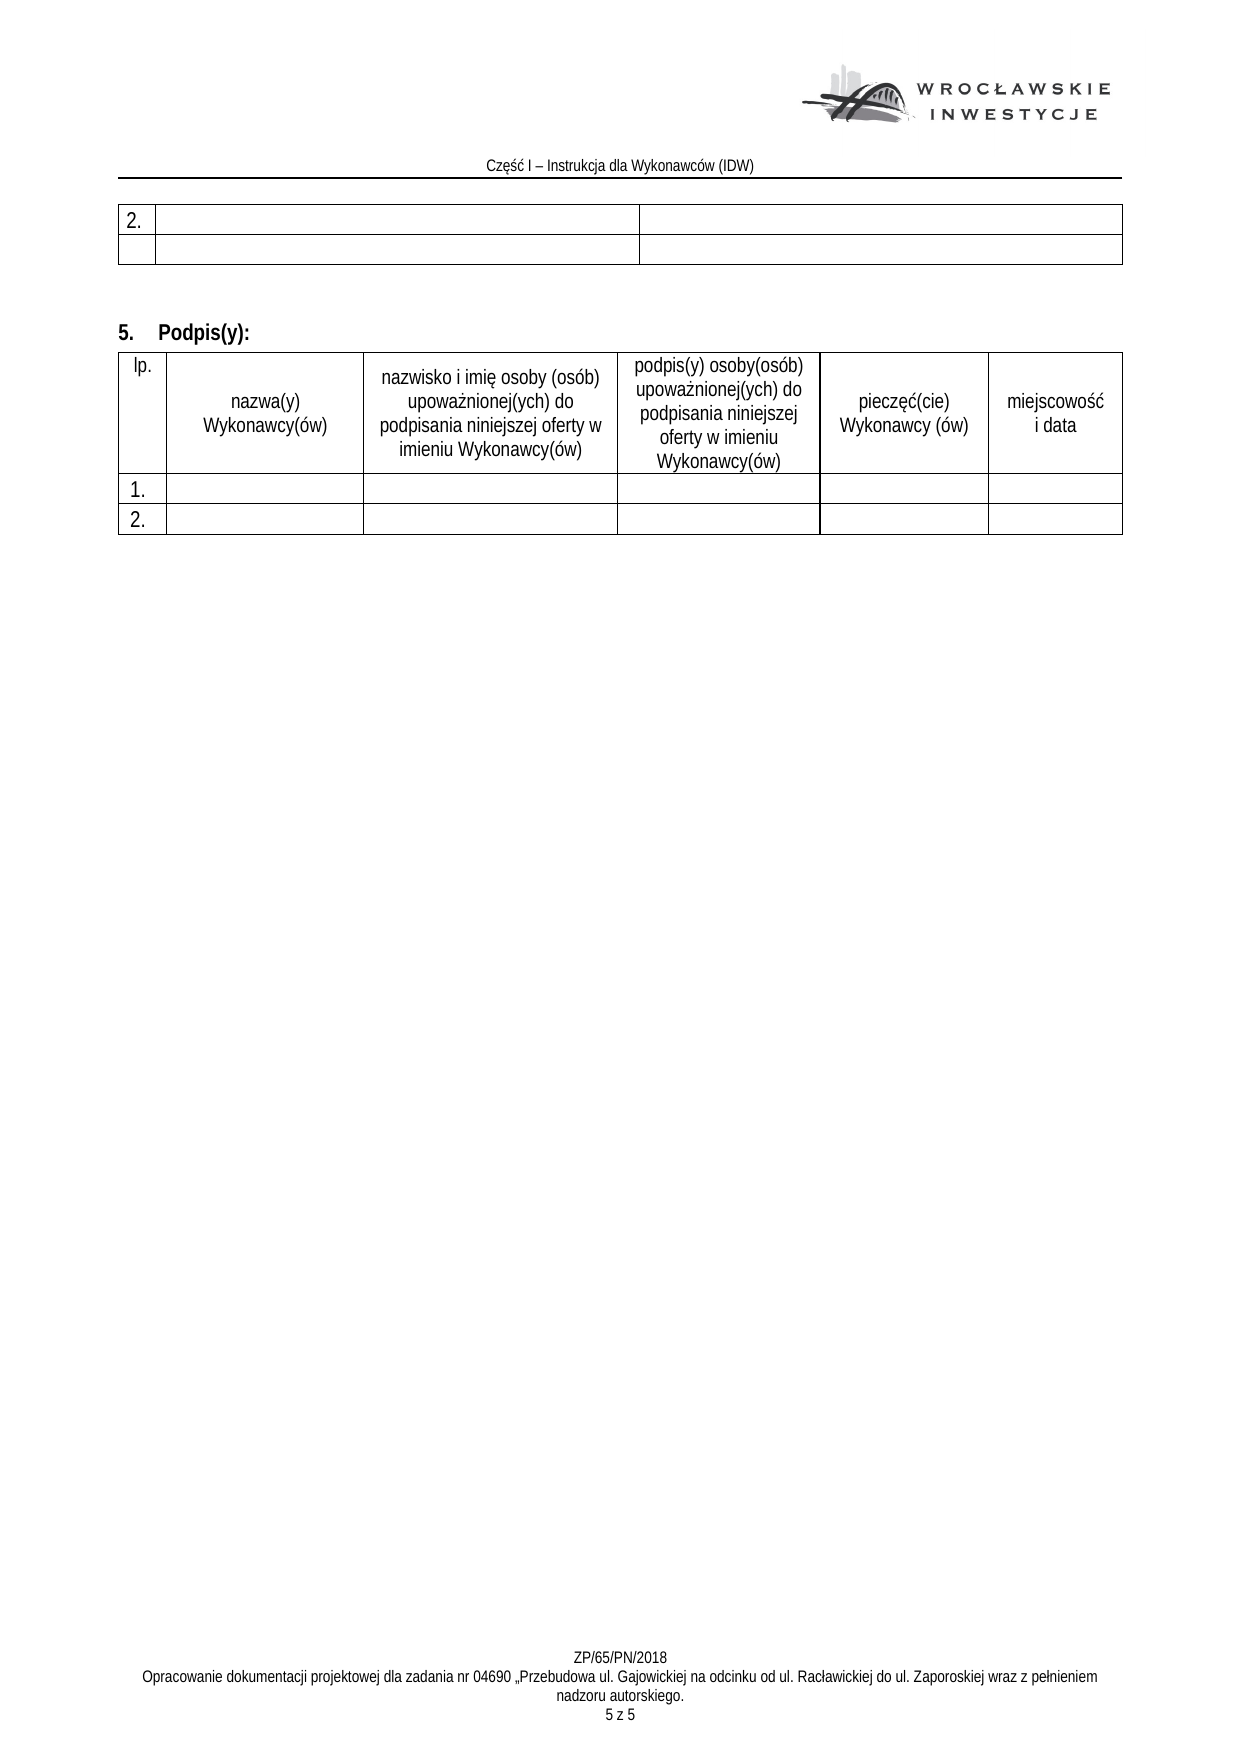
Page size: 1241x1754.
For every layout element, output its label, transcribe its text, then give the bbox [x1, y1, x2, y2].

table_cell [821, 504, 988, 533]
table_cell [821, 474, 988, 503]
table_header podpis(y) osoby(osób) upoważnionej(ych) do podpisania niniejszej oferty w imieniu Wykonawcy(ów) [618, 353, 819, 473]
table_cell [167, 504, 363, 533]
table_header miejscowość i data [989, 353, 1122, 473]
table_cell [156, 205, 639, 234]
table_cell [119, 235, 155, 264]
table_cell [640, 235, 1122, 264]
table_cell [364, 504, 617, 533]
picture [767, 29, 1146, 157]
list Podpis(y): [118, 317, 1122, 346]
table_cell [618, 504, 819, 533]
table_cell [989, 504, 1122, 533]
table_cell 1. [119, 474, 166, 503]
table_cell [618, 474, 819, 503]
table_cell [156, 235, 639, 264]
table_header nazwisko i imię osoby (osób) upoważnionej(ych) do podpisania niniejszej oferty w imieniu Wykonawcy(ów) [364, 353, 617, 473]
table_header nazwa(y) Wykonawcy(ów) [167, 353, 363, 473]
table_header lp. [119, 353, 166, 473]
table_cell [167, 474, 363, 503]
table_cell 2. [119, 504, 166, 533]
table_header pieczęć(cie) Wykonawcy (ów) [821, 353, 988, 473]
table_cell [364, 474, 617, 503]
table_cell [640, 205, 1122, 234]
table_cell 2. [119, 205, 155, 234]
table_cell [989, 474, 1122, 503]
